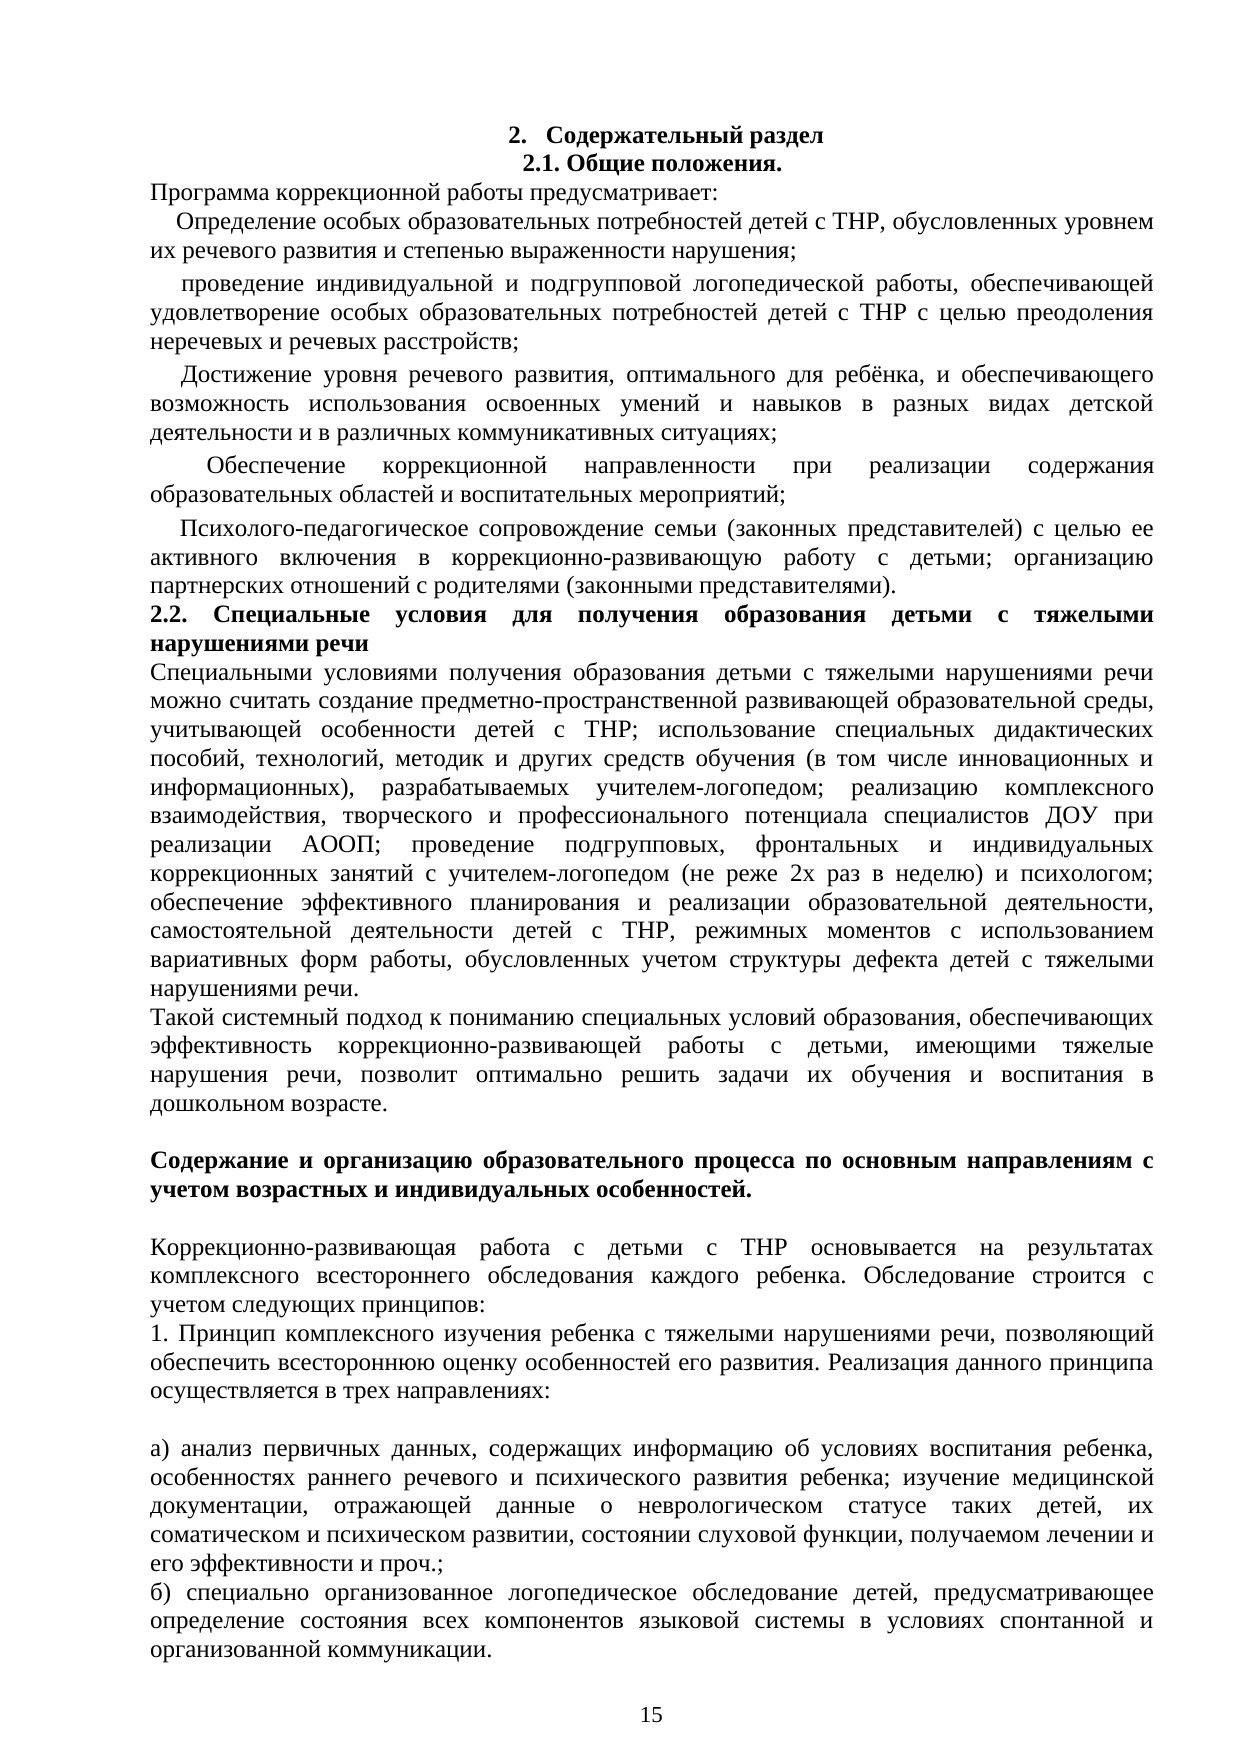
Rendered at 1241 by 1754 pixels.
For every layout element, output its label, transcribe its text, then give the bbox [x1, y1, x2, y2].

text 2.1. Общие положения. [150, 148, 1155, 177]
text Такой системный подход к пониманию специальных условий образования, обеспечивающих эффективность коррекционно-развивающей работы с детьми, имеющими тяжелые нарушения речи, позволит оптимально решить задачи их обучения и воспитания в дошкольном возрасте. [150, 1002, 1155, 1117]
text б) специально организованное логопедическое обследование детей, предусматривающее определение состояния всех компонентов языковой системы в условиях спонтанной и организованной коммуникации. [150, 1577, 1155, 1663]
text а) анализ первичных данных, содержащих информацию об условиях воспитания ребенка, особенностях раннего речевого и психического развития ребенка; изучение медицинской документации, отражающей данные о неврологическом статусе таких детей, их соматическом и психическом развитии, состоянии слуховой функции, получаемом лечении и его эффективности и проч.; [150, 1433, 1155, 1577]
text Содержание и организацию образовательного процесса по основным направлениям с учетом возрастных и индивидуальных особенностей. [150, 1146, 1155, 1203]
text  Достижение уровня речевого развития, оптимального для ребёнка, и обеспечивающего возможность использования освоенных умений и навыков в разных видах детской деятельности и в различных коммуникативных ситуациях; [150, 359, 1155, 446]
text 2.2. Специальные условия для получения образования детьми с тяжелыми нарушениями речи [150, 599, 1155, 657]
text Программа коррекционной работы предусматривает: [150, 177, 1155, 206]
text 1. Принцип комплексного изучения ребенка с тяжелыми нарушениями речи, позволяющий обеспечить всестороннюю оценку особенностей его развития. Реализация данного принципа осуществляется в трех направлениях: [150, 1318, 1155, 1404]
text  Обеспечение коррекционной направленности при реализации содержания образовательных областей и воспитательных мероприятий; [150, 451, 1155, 508]
text  проведение индивидуальной и подгрупповой логопедической работы, обеспечивающей удовлетворение особых образовательных потребностей детей с ТНР с целью преодоления неречевых и речевых расстройств; [150, 268, 1155, 354]
text Специальными условиями получения образования детьми с тяжелыми нарушениями речи можно считать создание предметно-пространственной развивающей образовательной среды, учитывающей особенности детей с ТНР; использование специальных дидактических пособий, технологий, методик и других средств обучения (в том числе инновационных и информационных), разрабатываемых учителем-логопедом; реализацию комплексного взаимодействия, творческого и профессионального потенциала специалистов ДОУ при реализации АООП; проведение подгрупповых, фронтальных и индивидуальных коррекционных занятий с учителем-логопедом (не реже 2х раз в неделю) и психологом; обеспечение эффективного планирования и реализации образовательной деятельности, самостоятельной деятельности детей с ТНР, режимных моментов с использованием вариативных форм работы, обусловленных учетом структуры дефекта детей с тяжелыми нарушениями речи. [150, 657, 1155, 1002]
text  Определение особых образовательных потребностей детей с ТНР, обусловленных уровнем их речевого развития и степенью выраженности нарушения; [150, 206, 1155, 263]
list Содержательный раздел [177, 120, 1155, 148]
text  Психолого-педагогическое сопровождение семьи (законных представителей) с целью ее активного включения в коррекционно-развивающую работу с детьми; организацию партнерских отношений с родителями (законными представителями). [150, 513, 1155, 599]
